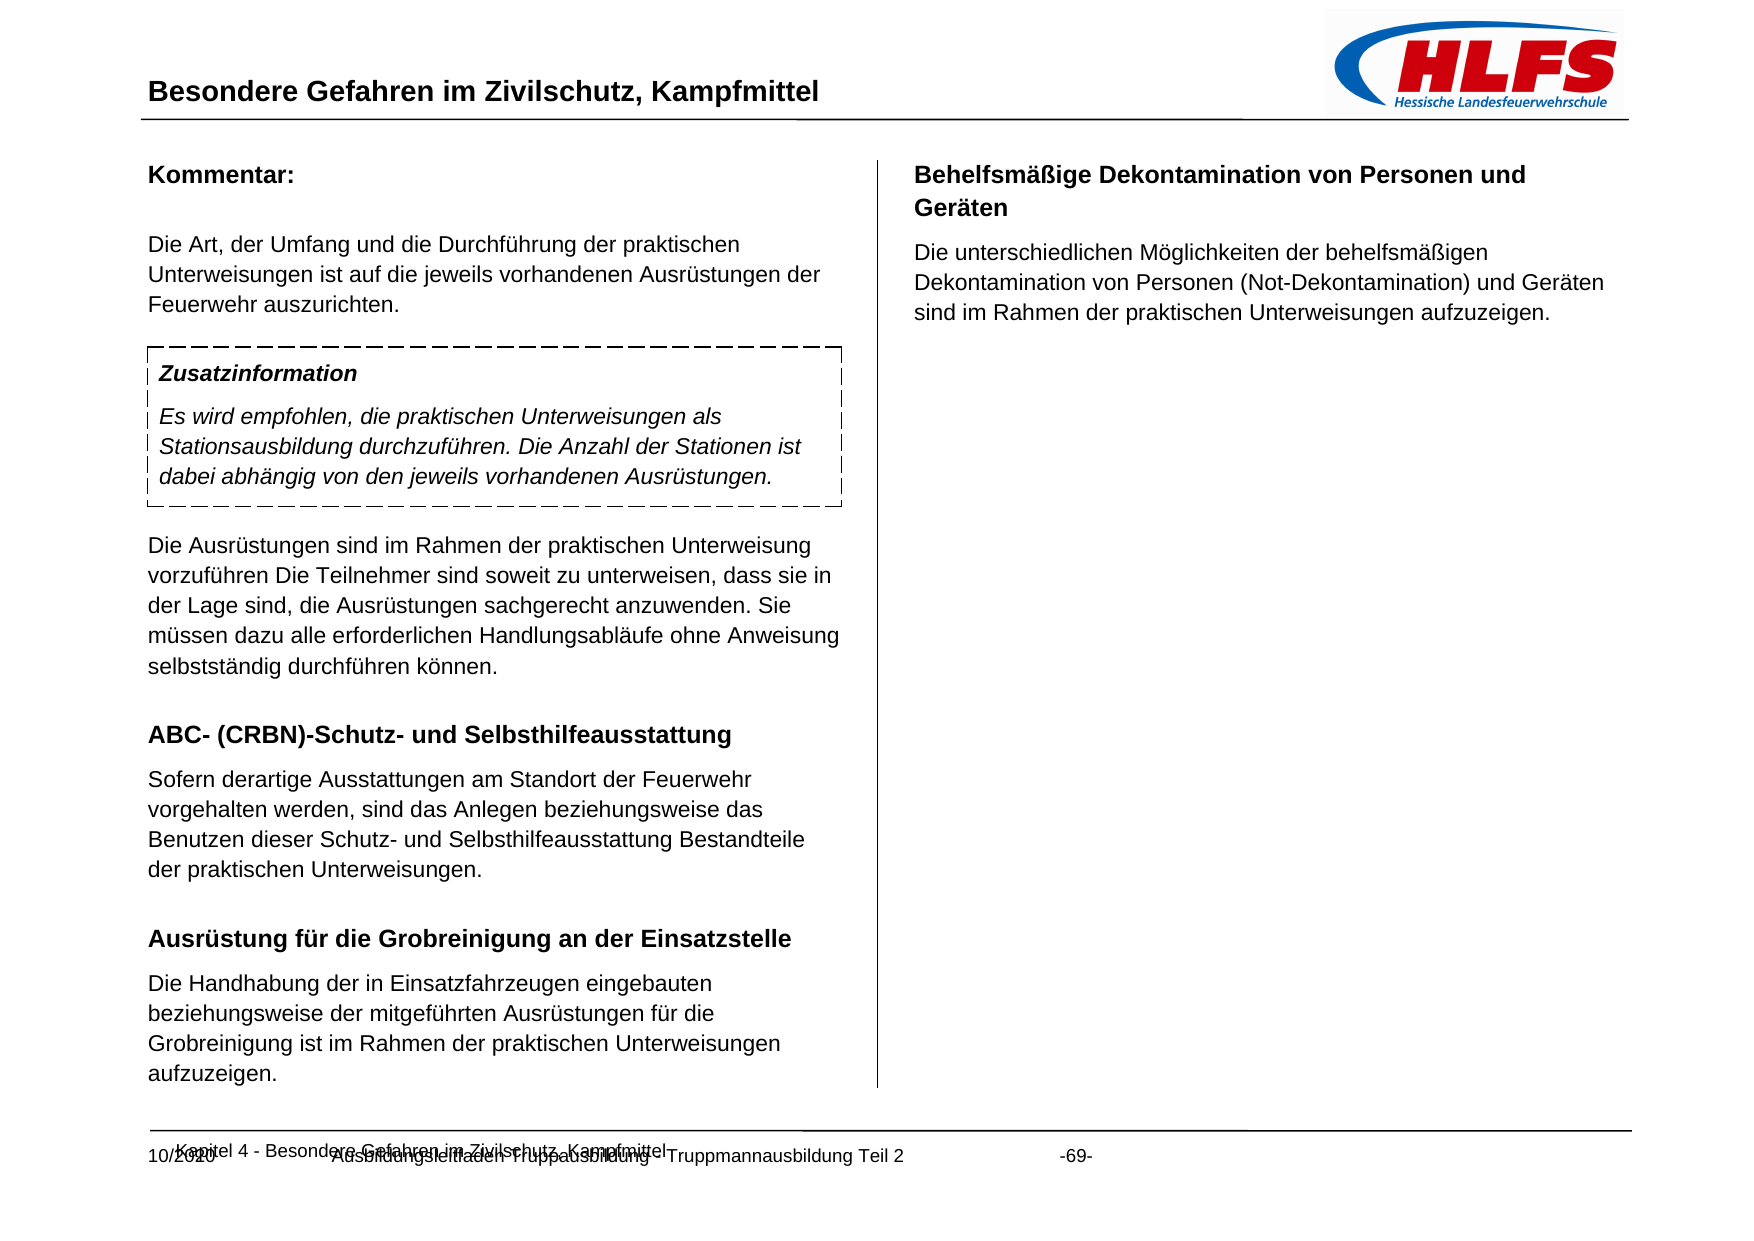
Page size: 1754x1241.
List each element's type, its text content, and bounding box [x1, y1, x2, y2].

table_header Zusatzinformation Es wird empfohlen, die praktischen Unterweisungen als Stationsausbildung durchzuführen. Die Anzahl der Stationen ist dabei abhängig von den jeweils vorhandenen Ausrüstungen. [148, 346, 842, 506]
text Kommentar: [148, 160, 840, 189]
text Sofern derartige Ausstattungen am Standort der Feuerwehr vorgehalten werden, sind das Anlegen beziehungsweise das Benutzen dieser Schutz- und Selbsthilfeausstattung Bestandteile der praktischen Unterweisungen. [148, 766, 840, 883]
text Die Ausrüstungen sind im Rahmen der praktischen Unterweisung vorzuführen Die Teilnehmer sind soweit zu unterweisen, dass sie in der Lage sind, die Ausrüstungen sachgerecht anzuwenden. Sie müssen dazu alle erforderlichen Handlungsabläufe ohne Anweisung selbstständig durchführen können. [148, 532, 840, 679]
list Die Art, der Umfang und die Durchführung der praktischen Unterweisungen ist auf die jeweils vorhandenen Ausrüstungen der Feuerwehr auszurichten. [148, 231, 840, 317]
text ABC- (CRBN)-Schutz- und Selbsthilfeausstattung [148, 720, 840, 749]
text Die unterschiedlichen Möglichkeiten der behelfsmäßigen Dekontamination von Personen (Not-Dekontamination) und Geräten sind im Rahmen der praktischen Unterweisungen aufzuzeigen. [914, 239, 1606, 326]
text Behelfsmäßige Dekontamination von Personen und Geräten [914, 160, 1606, 222]
picture [1324, 9, 1624, 116]
text Ausrüstung für die Grobreinigung an der Einsatzstelle [148, 924, 840, 953]
list Die Handhabung der in Einsatzfahrzeugen eingebauten beziehungsweise der mitgeführten Ausrüstungen für die Grobreinigung ist im Rahmen der praktischen Unterweisungen aufzuzeigen. [148, 970, 840, 1087]
